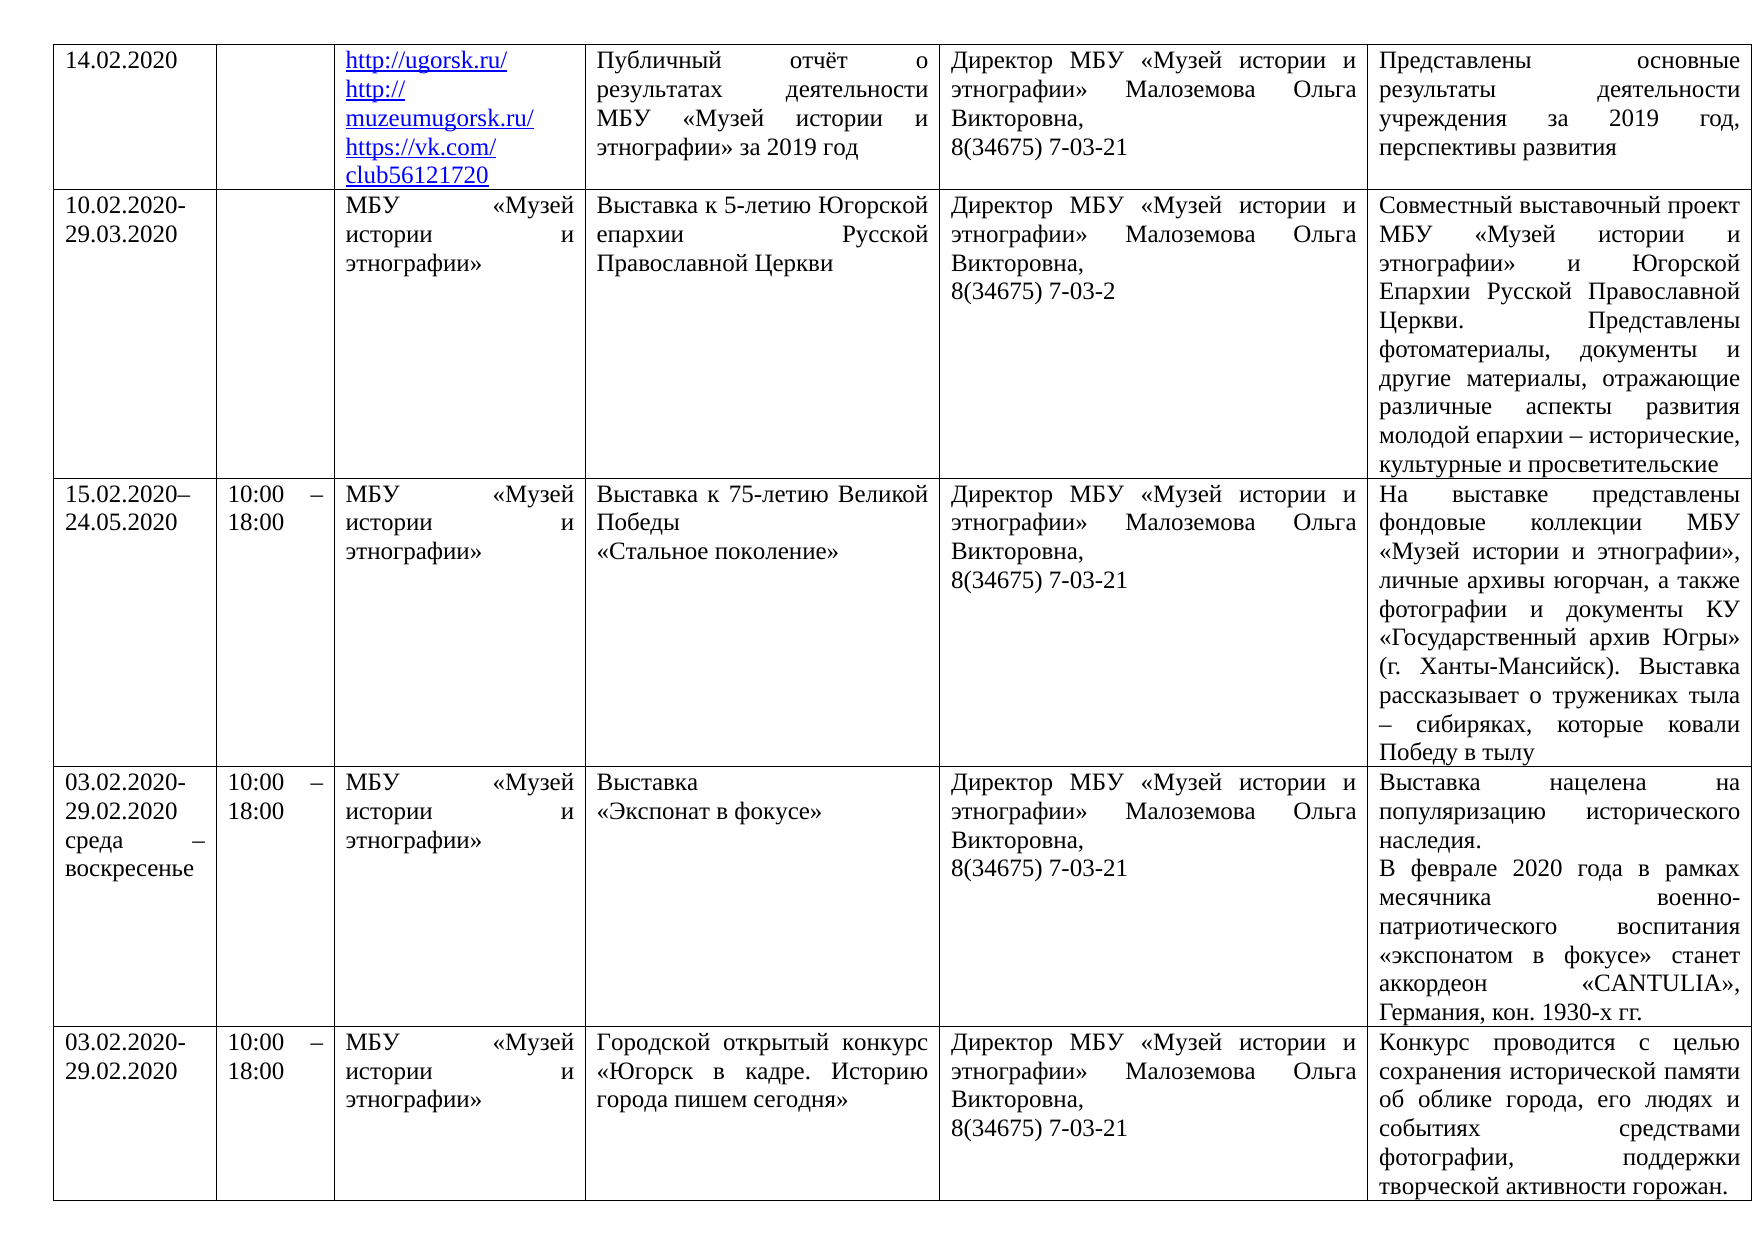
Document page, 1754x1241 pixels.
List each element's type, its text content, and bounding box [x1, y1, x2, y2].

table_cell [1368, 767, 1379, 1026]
table_cell 14.02.2020 [54, 45, 216, 189]
table_cell 10:00 – 18:00 [217, 1027, 334, 1199]
table_cell Директор МБУ «Музей истории и этнографии» Малоземова Ольга Викторовна, 8(34675) 7-03-21 [940, 767, 1367, 1026]
table_cell 03.02.2020-29.02.2020 среда – воскресенье [54, 767, 216, 1026]
table_cell Директор МБУ «Музей истории и этнографии» Малоземова Ольга Викторовна, 8(34675) 7-03-21 [940, 45, 1367, 189]
table_cell Выставка «Экспонат в фокусе» [586, 767, 939, 1026]
table_cell Директор МБУ «Музей истории и этнографии» Малоземова Ольга Викторовна, 8(34675) 7-03-2 [940, 190, 1367, 478]
table_cell МБУ «Музей истории и этнографии» [335, 190, 585, 478]
table_cell Представлены основные результаты деятельности учреждения за 2019 год, перспективы развития [1368, 45, 1751, 189]
table_cell Публичный отчёт о результатах деятельности МБУ «Музей истории и этнографии» за 2019 год [586, 45, 939, 189]
table_cell [217, 45, 334, 189]
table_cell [1368, 1027, 1751, 1199]
table_cell МБУ «Музей истории и этнографии» [335, 767, 585, 1026]
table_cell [335, 1027, 585, 1199]
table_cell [54, 1027, 216, 1199]
table_cell Выставка к 5-летию Югорской епархии Русской Православной Церкви [586, 190, 939, 478]
table_cell 15.02.2020– 24.05.2020 [54, 479, 216, 766]
table_cell Выставка к 75-летию Великой Победы «Стальное поколение» [586, 479, 939, 766]
table_cell Директор МБУ «Музей истории и этнографии» Малоземова Ольга Викторовна, 8(34675) 7-03-21 [940, 479, 1367, 766]
table_cell 10:00 – 18:00 [217, 767, 334, 1026]
table_cell [217, 190, 334, 478]
table_cell Совместный выставочный проект МБУ «Музей истории и этнографии» и Югорской Епархии Русской Православной Церкви. Представлены фотоматериалы, документы и другие материалы, отражающие различные аспекты развития молодой епархии – исторические, культурные и просветительские [1368, 190, 1751, 478]
table_cell МБУ «Музей истории и этнографии» [335, 479, 585, 766]
table_cell На выставке представлены фондовые коллекции МБУ «Музей истории и этнографии», личные архивы югорчан, а также фотографии и документы КУ «Государственный архив Югры» (г. Ханты-Мансийск). Выставка рассказывает о тружениках тыла – сибиряках, которые ковали Победу в тылу [1368, 479, 1751, 766]
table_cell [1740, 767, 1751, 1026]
table_cell http://ugorsk.ru/ http://muzeumugorsk.ru/ https://vk.com/club56121720 [335, 45, 585, 189]
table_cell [586, 1027, 939, 1199]
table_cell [940, 1027, 1367, 1199]
table_cell 10:00 – 18:00 [217, 479, 334, 766]
table_cell 10.02.2020- 29.03.2020 [54, 190, 216, 478]
